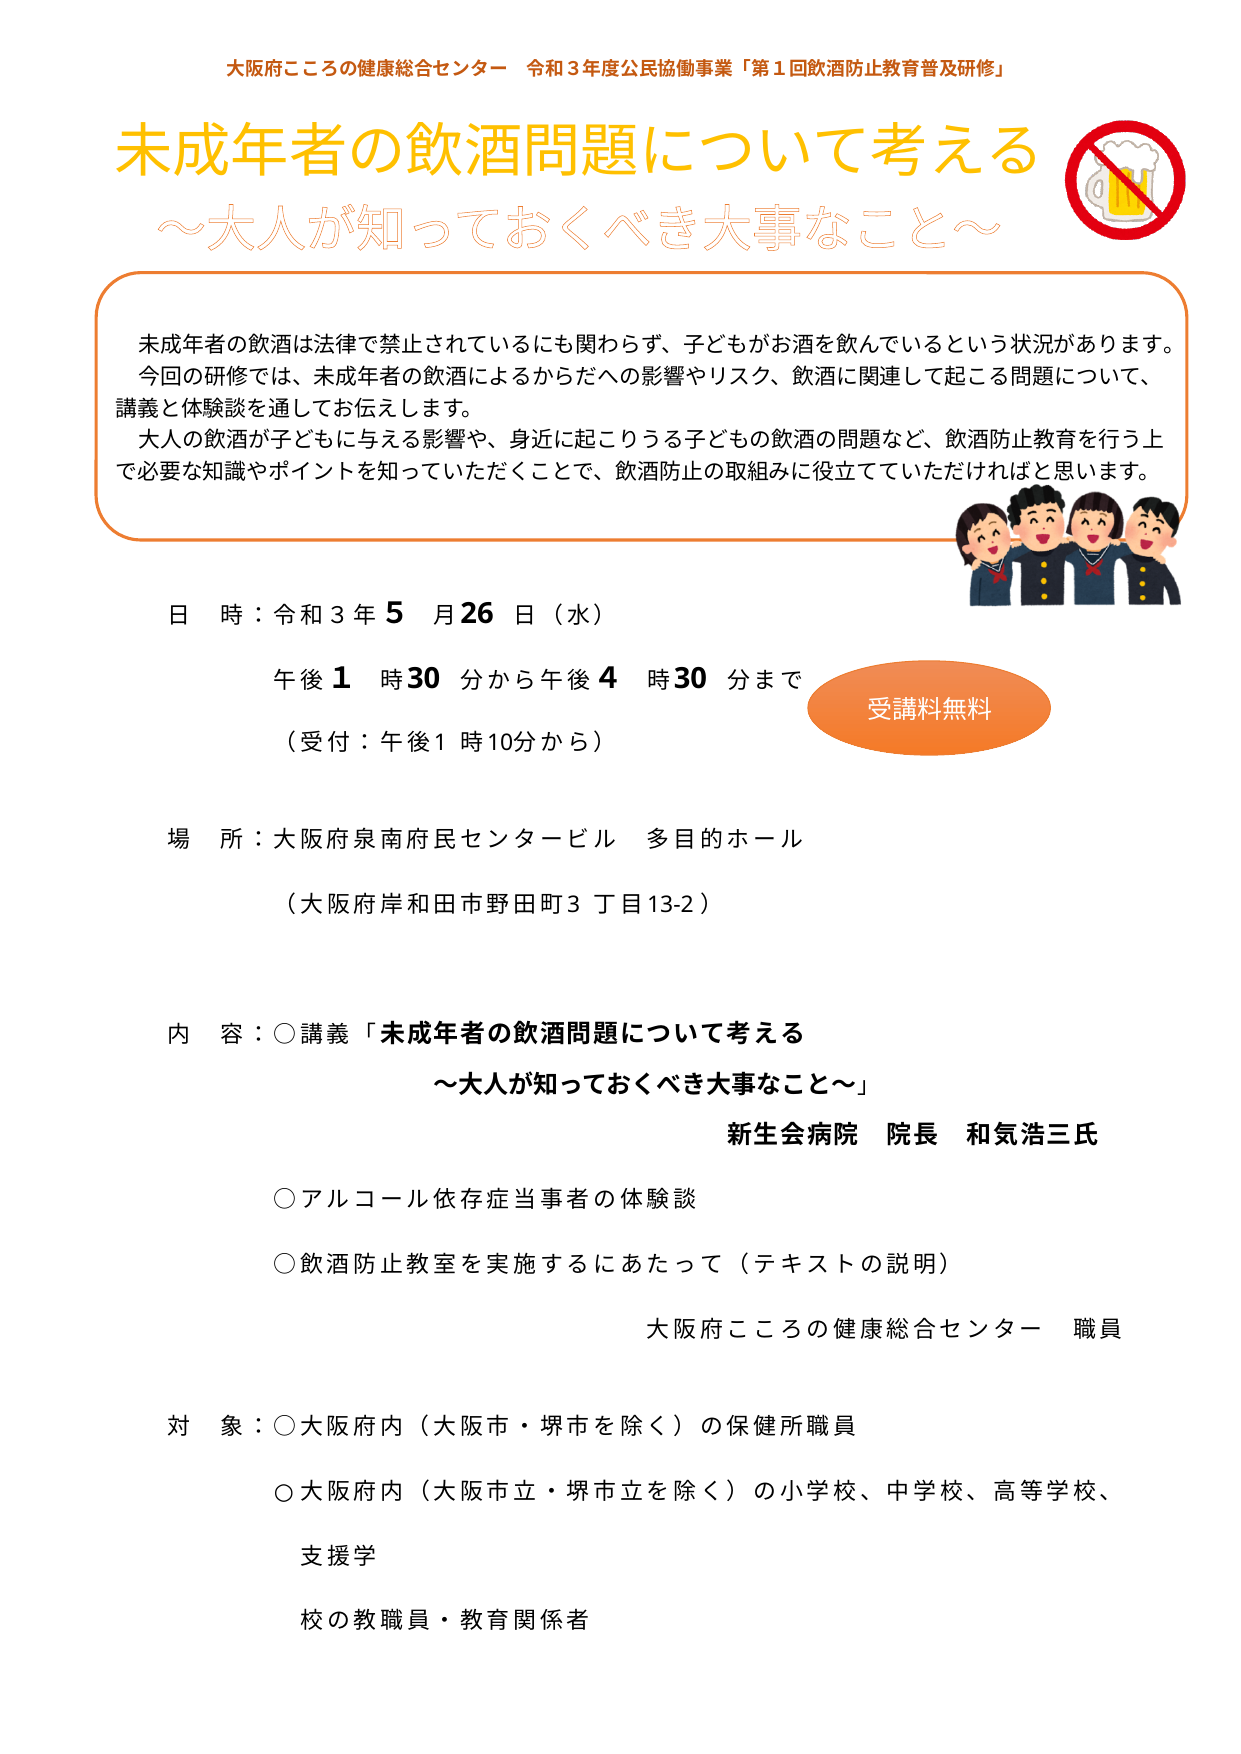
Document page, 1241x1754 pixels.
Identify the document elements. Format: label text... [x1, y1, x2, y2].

text ○飲酒防止教室を実施するにあたって（テキストの説明） [113, 1230, 1127, 1295]
text （受付：午後1時10分から） [113, 708, 1127, 773]
text （大阪府岸和田市野田町3丁目13-2） [113, 870, 1127, 935]
text 校の教職員・教育関係者 [271, 1587, 1127, 1651]
text 日 時：令和３年５月26日（水） [113, 578, 1127, 643]
picture [1061, 118, 1189, 242]
text ○アルコール依存症当事者の体験談 [113, 1166, 1127, 1230]
text 午後１時30分から午後４時30分まで [113, 643, 1127, 708]
text ～大人が知っておくべき大事なこと～」 [113, 1064, 1127, 1101]
picture [949, 467, 1187, 628]
text 新生会病院 院長 和気浩三氏 [113, 1101, 1127, 1166]
text 内 容：○講義「未成年者の飲酒問題について考える [113, 1000, 1127, 1064]
text 大阪府こころの健康総合センター 職員 [113, 1295, 1127, 1360]
text ○大阪府内（大阪市立・堺市立を除く）の小学校、中学校、高等学校、支援学 [259, 1457, 1127, 1587]
text 場 所：大阪府泉南府民センタービル 多目的ホール [113, 805, 1127, 870]
text 対 象：○大阪府内（大阪市・堺市を除く）の保健所職員 [161, 1392, 1127, 1457]
